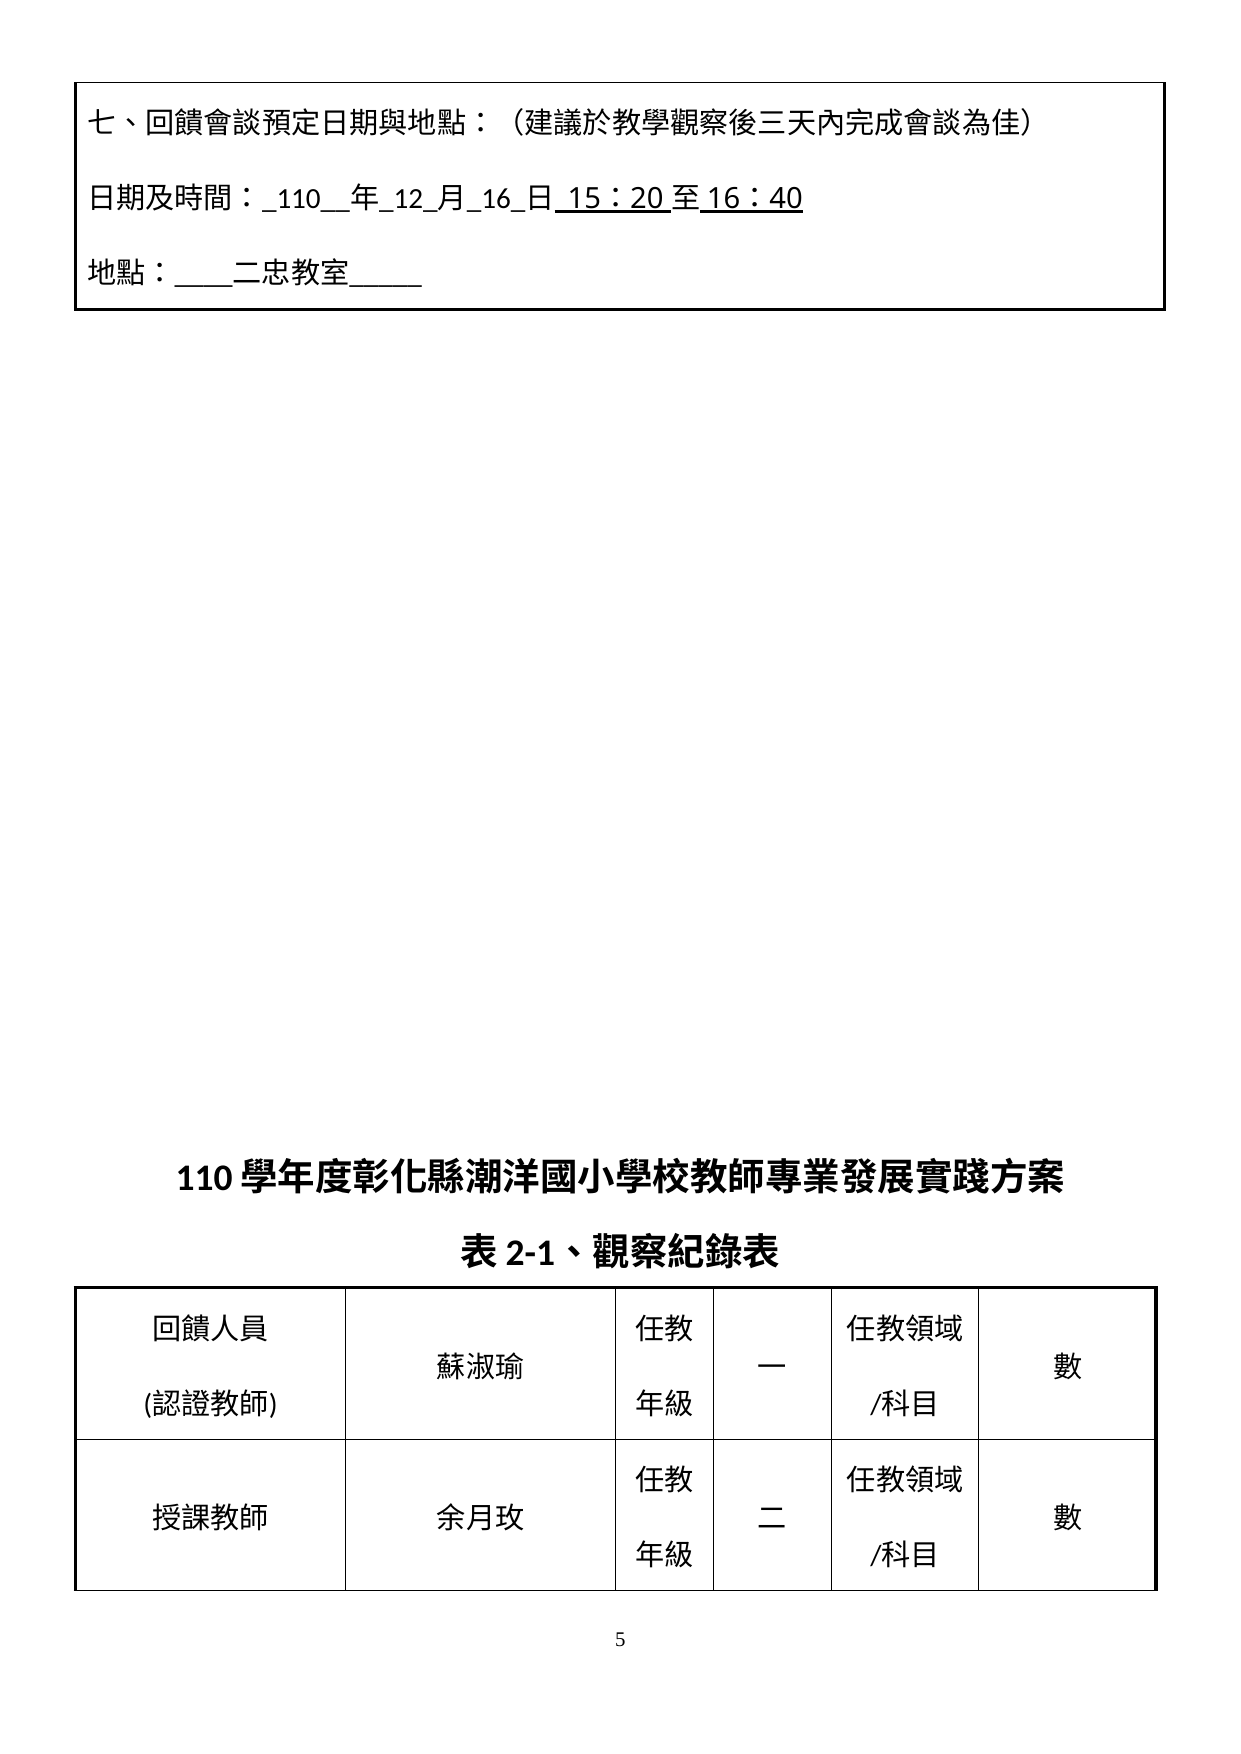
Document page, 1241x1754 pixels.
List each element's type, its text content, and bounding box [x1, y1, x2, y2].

text 表2-1、觀察紀錄表 [75, 1211, 1165, 1286]
table_cell 余月玫 [346, 1440, 615, 1590]
table_cell 七、回饋會談預定日期與地點：（建議於教學觀察後三天內完成會談為佳） 日期及時間：_110__年_12_月_16_日 15：20 至 16：40 地點：____二忠教室_____ [77, 83, 1163, 308]
table_header 任教年級 [616, 1289, 713, 1439]
table_cell 任教年級 [616, 1440, 713, 1590]
table_cell 授課教師 [77, 1440, 345, 1590]
table_header 回饋人員 (認證教師) [77, 1289, 345, 1439]
table_cell 二 [714, 1440, 831, 1590]
table_cell 任教領域/科目 [832, 1440, 978, 1590]
table_cell 數 [979, 1440, 1154, 1590]
text 110學年度彰化縣潮洋國小學校教師專業發展實踐方案 [75, 1136, 1165, 1211]
table_header 一 [714, 1289, 831, 1439]
table_header 蘇淑瑜 [346, 1289, 615, 1439]
table_header 數 [979, 1289, 1154, 1439]
table_header 任教領域/科目 [832, 1289, 978, 1439]
